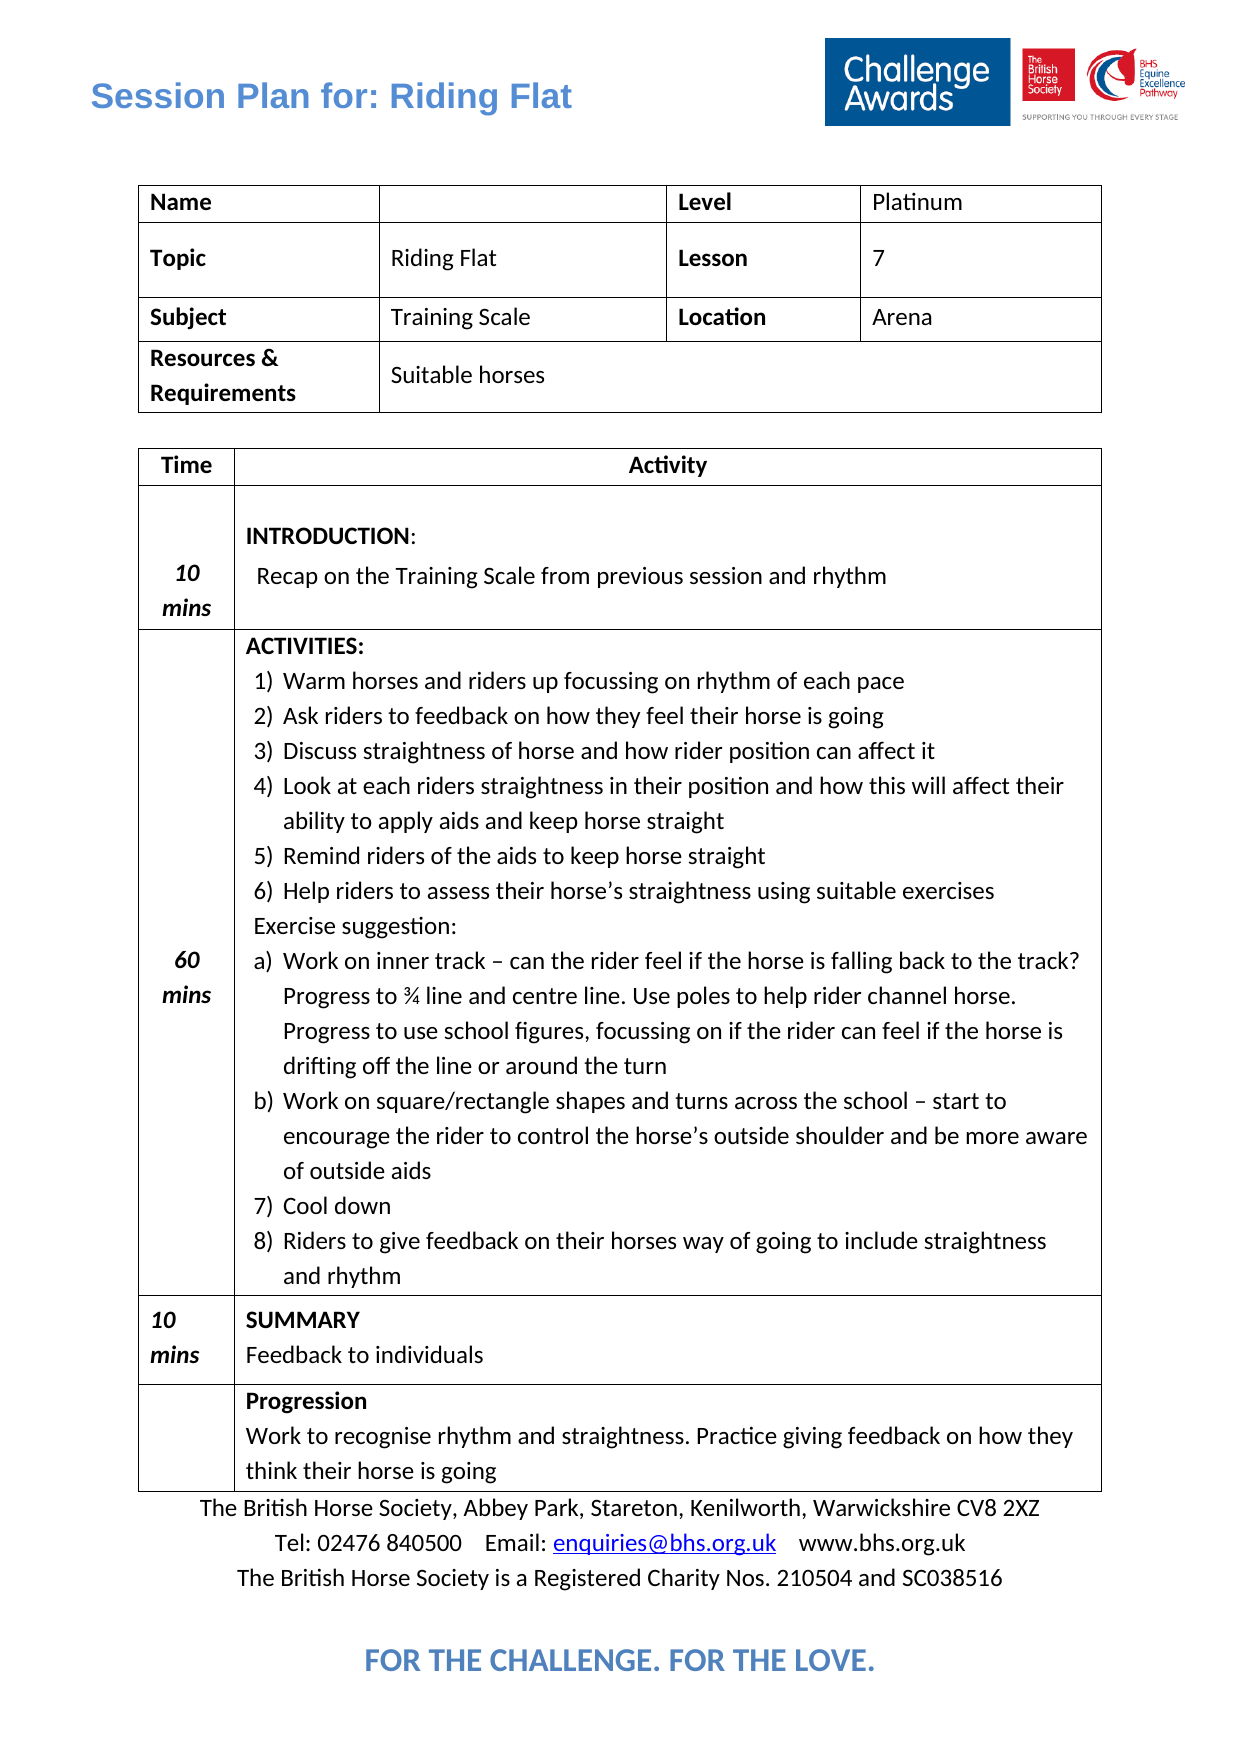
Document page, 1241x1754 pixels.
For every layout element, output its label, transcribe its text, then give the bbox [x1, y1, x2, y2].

table_cell [139, 1385, 234, 1491]
table_cell Riding Flat [380, 223, 666, 297]
table_cell Training Scale [380, 298, 666, 341]
table_cell Location [667, 298, 860, 341]
table_header [380, 186, 666, 222]
table_cell Arena [861, 298, 1101, 341]
table_cell 10 mins [139, 1296, 234, 1384]
table_header Level [667, 186, 860, 222]
table_header Activity [235, 449, 1101, 485]
table_cell 60 mins [139, 630, 234, 1294]
text The British Horse Society is a Registered Charity Nos. 210504 and SC038516 [150, 1562, 1090, 1592]
table_cell Subject [139, 298, 379, 341]
table_cell SUMMARY Feedback to individuals [235, 1296, 1101, 1384]
table_cell 7 [861, 223, 1101, 297]
text The British Horse Society, Abbey Park, Stareton, Kenilworth, Warwickshire CV8 2XZ Tel: 02476 840500 Email: enquiries@bhs.org.uk www.bhs.org.uk [150, 1492, 1090, 1557]
table_cell Resources & Requirements [139, 342, 379, 412]
table_header Name [139, 186, 379, 222]
table_cell Progression Work to recognise rhythm and straightness. Practice giving feedback on how they think their horse is going [235, 1385, 1101, 1491]
table_cell Suitable horses [380, 342, 1101, 412]
table_cell 10 mins [139, 486, 234, 629]
table_header Time [139, 449, 234, 485]
table_cell Lesson [667, 223, 860, 297]
table_cell INTRODUCTION: Recap on the Training Scale from previous session and rhythm [235, 486, 1101, 629]
table_cell ACTIVITIES: Warm horses and riders up focussing on rhythm of each pace Ask riders to feedback on how they feel their horse is going Discuss straightness of horse and how rider position can affect it Look at each riders straightness in their position and how this will affect their ability to apply aids and keep horse straight Remind riders of the aids to keep horse straight Help riders to assess their horse’s straightness using suitable exercises Exercise suggestion: Work on inner track – can the rider feel if the horse is falling back to the track? Progress to ¾ line and centre line. Use poles to help rider channel horse. Progress to use school figures, focussing on if the rider can feel if the horse is drifting off the line or around the turn Work on square/rectangle shapes and turns across the school – start to encourage the rider to control the horse’s outside shoulder and be more aware of outside aids Cool down Riders to give feedback on their horses way of going to include straightness and rhythm [235, 630, 1101, 1294]
table_header Platinum [861, 186, 1101, 222]
picture [825, 38, 1197, 126]
table_cell Topic [139, 223, 379, 297]
